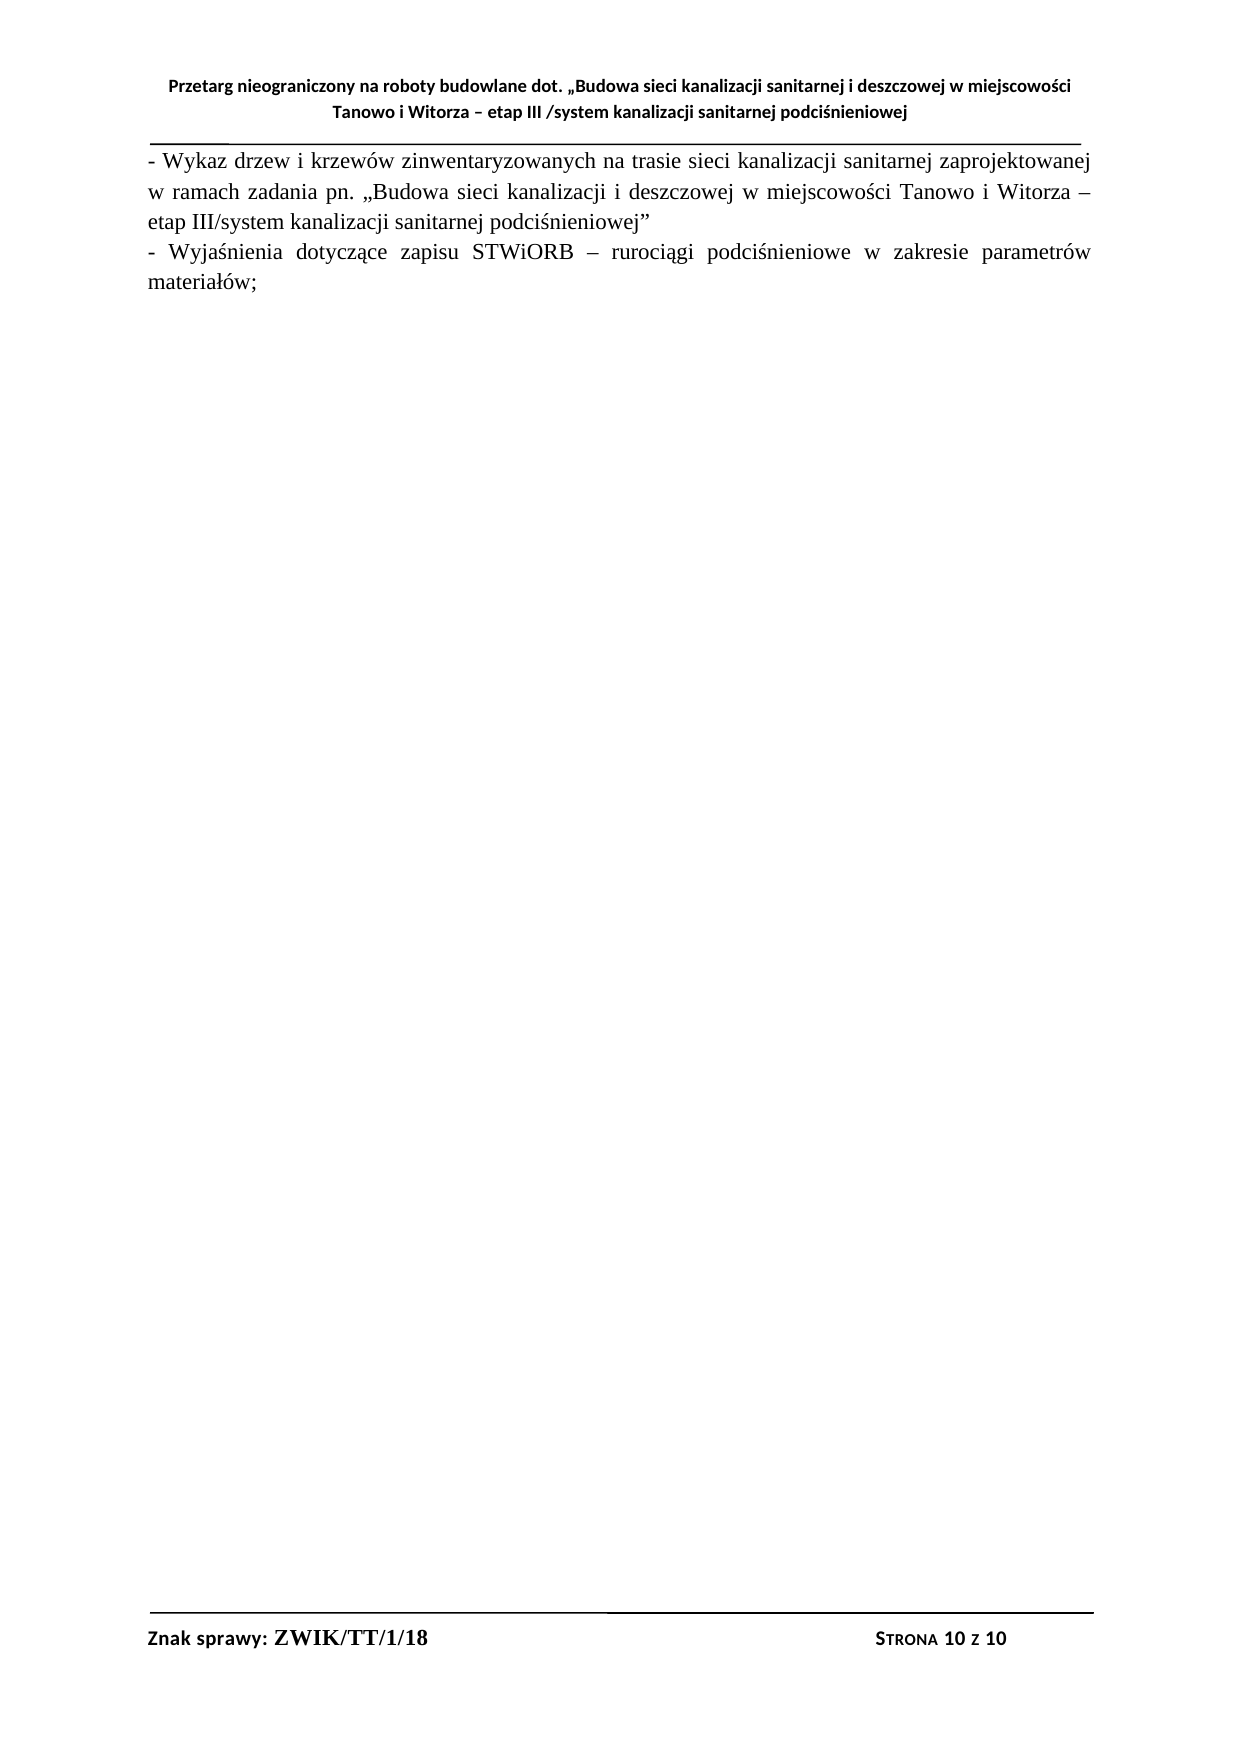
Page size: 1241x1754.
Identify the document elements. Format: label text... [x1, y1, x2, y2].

text - Wykaz drzew i krzewów zinwentaryzowanych na trasie sieci kanalizacji sanitarnej zaprojektowanej w ramach zadania pn. „Budowa sieci kanalizacji i deszczowej w miejscowości Tanowo i Witorza – etap III/system kanalizacji sanitarnej podciśnieniowej” [148, 148, 1093, 234]
text - Wyjaśnienia dotyczące zapisu STWiORB – rurociągi podciśnieniowe w zakresie parametrów materiałów; [148, 238, 1093, 295]
